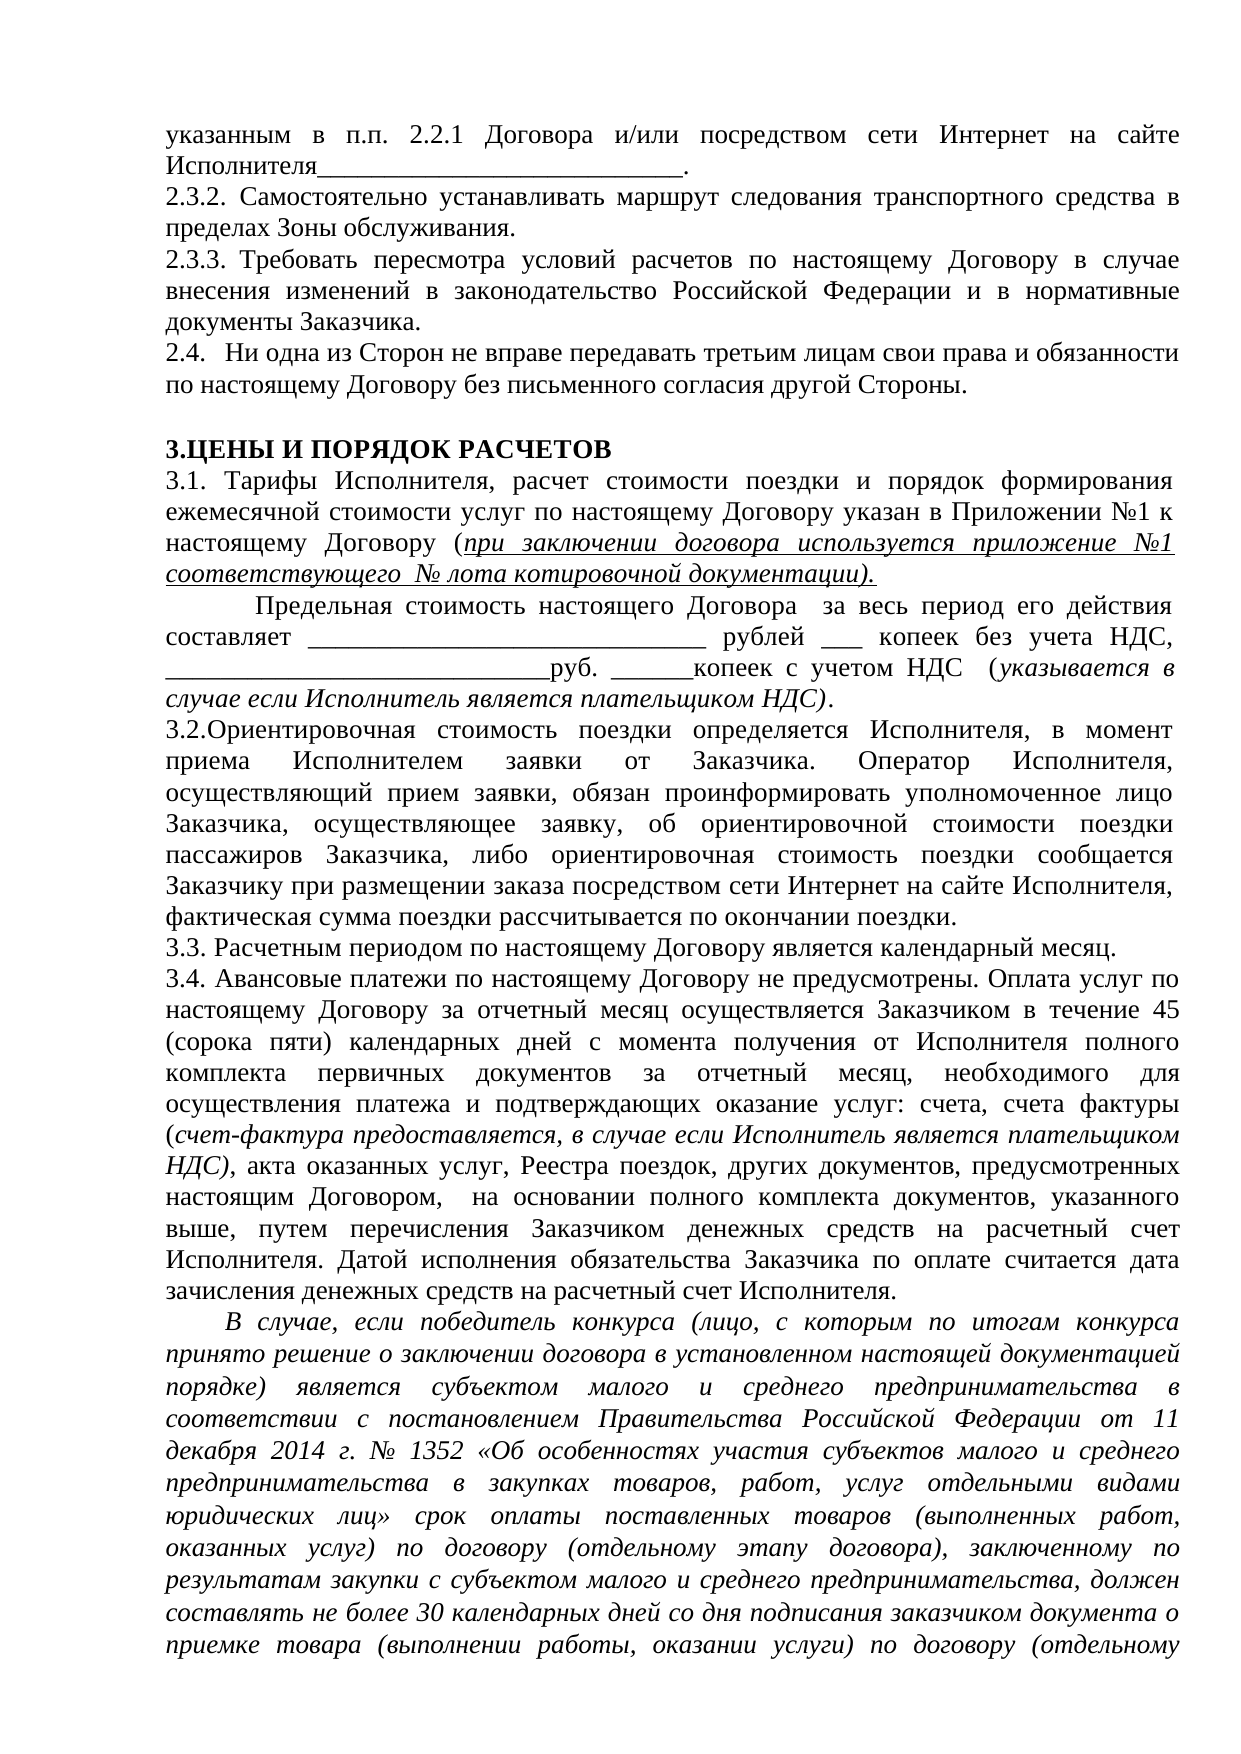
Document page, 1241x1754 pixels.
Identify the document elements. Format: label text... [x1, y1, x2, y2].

text 3.ЦЕНЫ И ПОРЯДОК РАСЧЕТОВ [165, 433, 1181, 464]
list Самостоятельно устанавливать маршрут следования транспортного средства в пределах Зоны обслуживания. [165, 180, 1181, 243]
text 3.3. Расчетным периодом по настоящему Договору является календарный месяц. [165, 931, 1175, 962]
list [165, 118, 1181, 180]
text Предельная стоимость настоящего Договора за весь период его действия составляет _____________________________ рублей ___ копеек без учета НДС, ____________________________руб. ______копеек с учетом НДС (указывается в случае если Исполнитель является плательщиком НДС). [165, 589, 1175, 713]
text 3.1. Тарифы Исполнителя, расчет стоимости поездки и порядок формирования ежемесячной стоимости услуг по настоящему Договору указан в Приложении №1 к настоящему Договору (при заключении договора используется приложение №1 соответствующего № лота котировочной документации). [165, 464, 1175, 589]
text 3.2.Ориентировочная стоимость поездки определяется Исполнителя, в момент приема Исполнителем заявки от Заказчика. Оператор Исполнителя, осуществляющий прием заявки, обязан проинформировать уполномоченное лицо Заказчика, осуществляющее заявку, об ориентировочной стоимости поездки пассажиров Заказчика, либо ориентировочная стоимость поездки сообщается Заказчику при размещении заказа посредством сети Интернет на сайте Исполнителя, фактическая сумма поездки рассчитывается по окончании поездки. [165, 713, 1175, 931]
list Ни одна из Сторон не вправе передавать третьим лицам свои права и обязанности по настоящему Договору без письменного согласия другой Стороны. [165, 336, 1181, 399]
list 3.4. Авансовые платежи по настоящему Договору не предусмотрены. Оплата услуг по настоящему Договору за отчетный месяц осуществляется Заказчиком в течение 45 (сорока пяти) календарных дней с момента получения от Исполнителя полного комплекта первичных документов за отчетный месяц, необходимого для осуществления платежа и подтверждающих оказание услуг: счета, счета фактуры (счет-фактура предоставляется, в случае если Исполнитель является плательщиком НДС), акта оказанных услуг, Реестра поездок, других документов, предусмотренных настоящим Договором, на основании полного комплекта документов, указанного выше, путем перечисления Заказчиком денежных средств на расчетный счет Исполнителя. Датой исполнения обязательства Заказчика по оплате считается дата зачисления денежных средств на расчетный счет Исполнителя. [165, 962, 1181, 1305]
list Требовать пересмотра условий расчетов по настоящему Договору в случае внесения изменений в законодательство Российской Федерации и в нормативные документы Заказчика. [165, 243, 1181, 336]
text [165, 1305, 1181, 1659]
